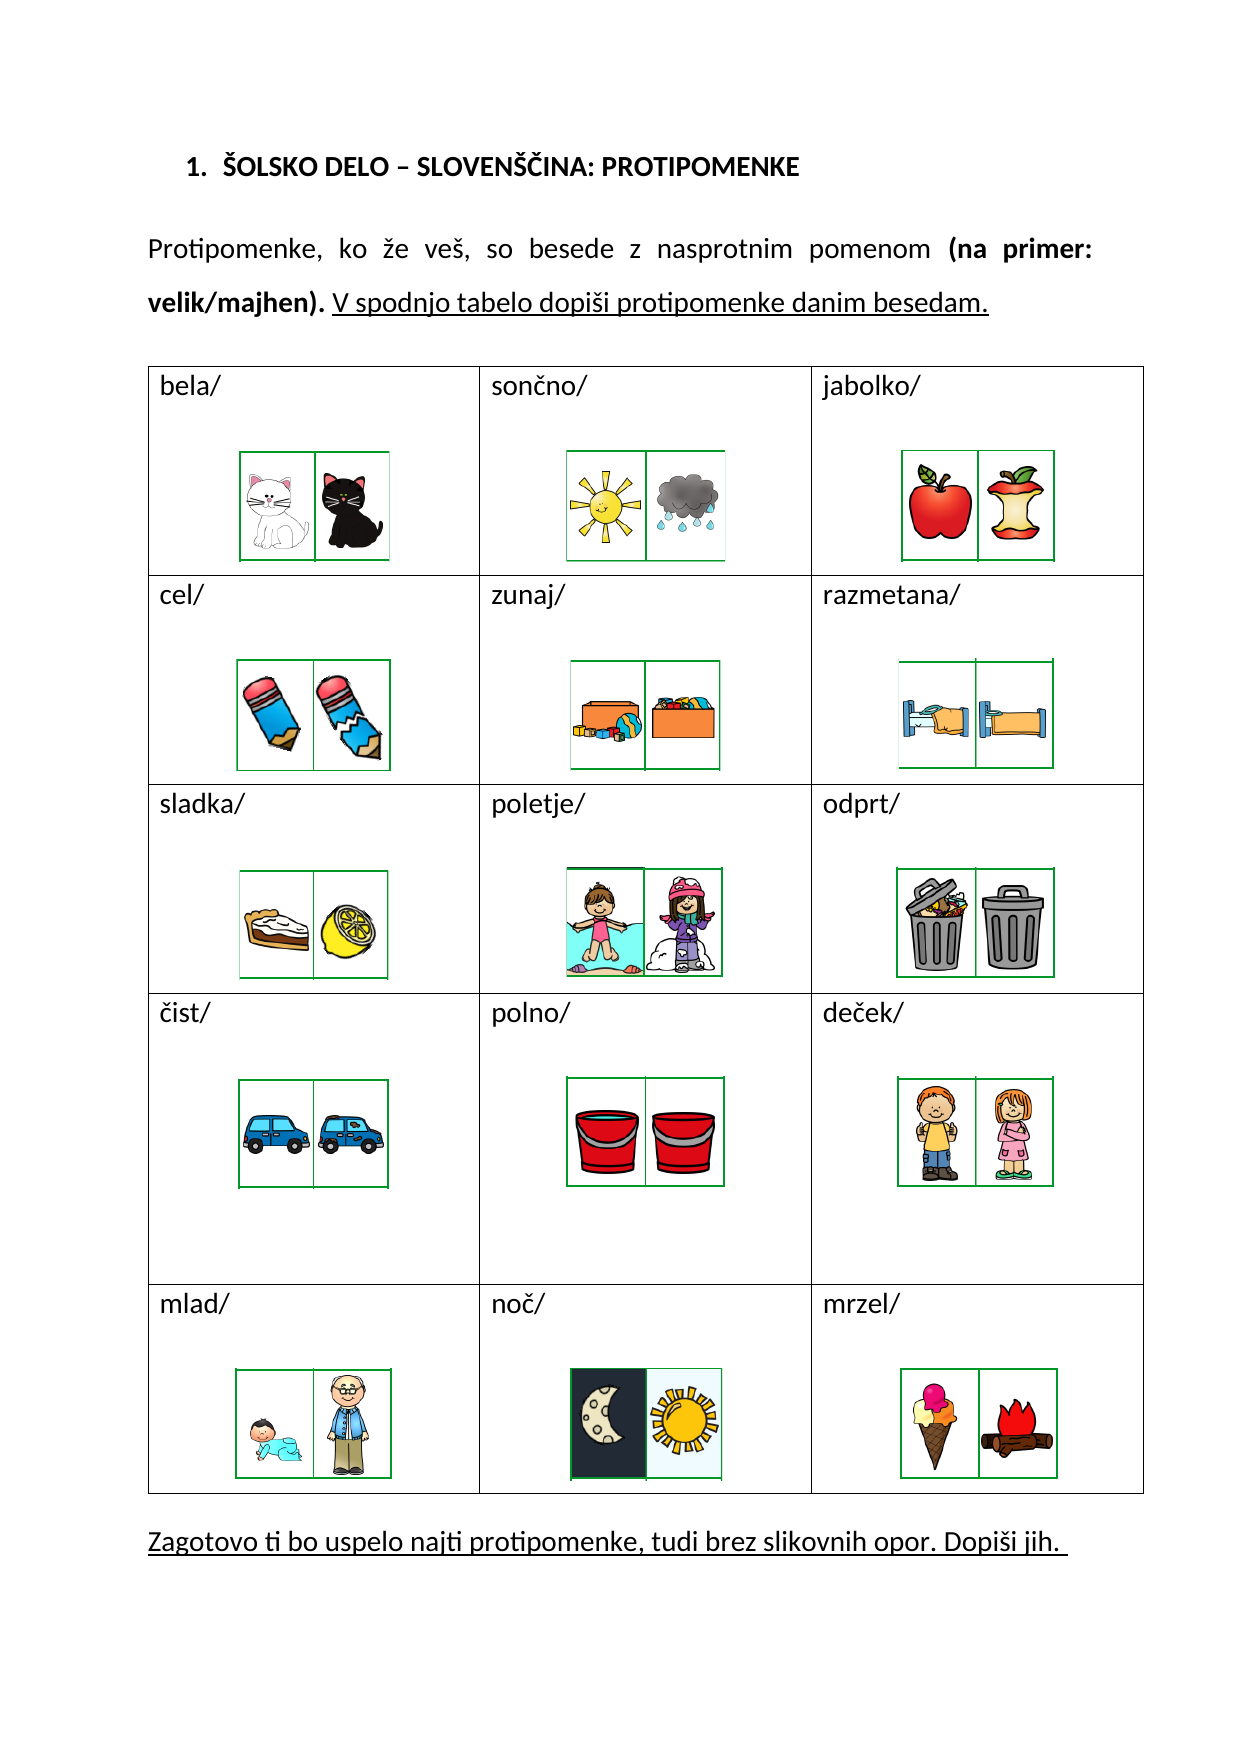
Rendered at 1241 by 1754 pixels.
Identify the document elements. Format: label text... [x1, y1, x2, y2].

picture [236, 658, 392, 771]
picture [566, 867, 725, 980]
text Protipomenke, ko že veš, so besede z nasprotnim pomenom (na primer: velik/majhen). V spodnjo tabelo dopiši protipomenke danim besedam. [148, 230, 1093, 319]
picture [899, 450, 1056, 562]
table_cell čist/ [149, 994, 479, 1284]
table_cell polno/ [480, 994, 811, 1284]
text Zagotovo ti bo uspelo najti protipomenke, tudi brez slikovnih opor. Dopiši jih. [148, 1523, 1093, 1559]
table_cell mrzel/ [812, 1285, 1143, 1493]
table_header sončno/ [480, 367, 811, 575]
picture [570, 658, 721, 771]
table_header bela/ [149, 367, 479, 575]
picture [895, 1368, 1060, 1481]
picture [238, 450, 390, 562]
table_cell poletje/ [480, 785, 811, 993]
table_header jabolko/ [812, 367, 1143, 575]
table_cell deček/ [812, 994, 1143, 1284]
picture [566, 1076, 726, 1189]
table_cell noč/ [480, 1285, 811, 1493]
list ŠOLSKO DELO – SLOVENŠČINA: PROTIPOMENKE [185, 148, 1093, 183]
picture [898, 658, 1056, 771]
picture [895, 1076, 1059, 1189]
table_cell razmetana/ [812, 576, 1143, 784]
table_cell odprt/ [812, 785, 1143, 993]
table_cell zunaj/ [480, 576, 811, 784]
picture [239, 867, 389, 980]
table_cell sladka/ [149, 785, 479, 993]
table_cell cel/ [149, 576, 479, 784]
picture [237, 1076, 391, 1189]
table_cell mlad/ [149, 1285, 479, 1493]
picture [232, 1368, 396, 1481]
picture [895, 867, 1059, 980]
picture [566, 450, 726, 562]
picture [568, 1368, 723, 1481]
